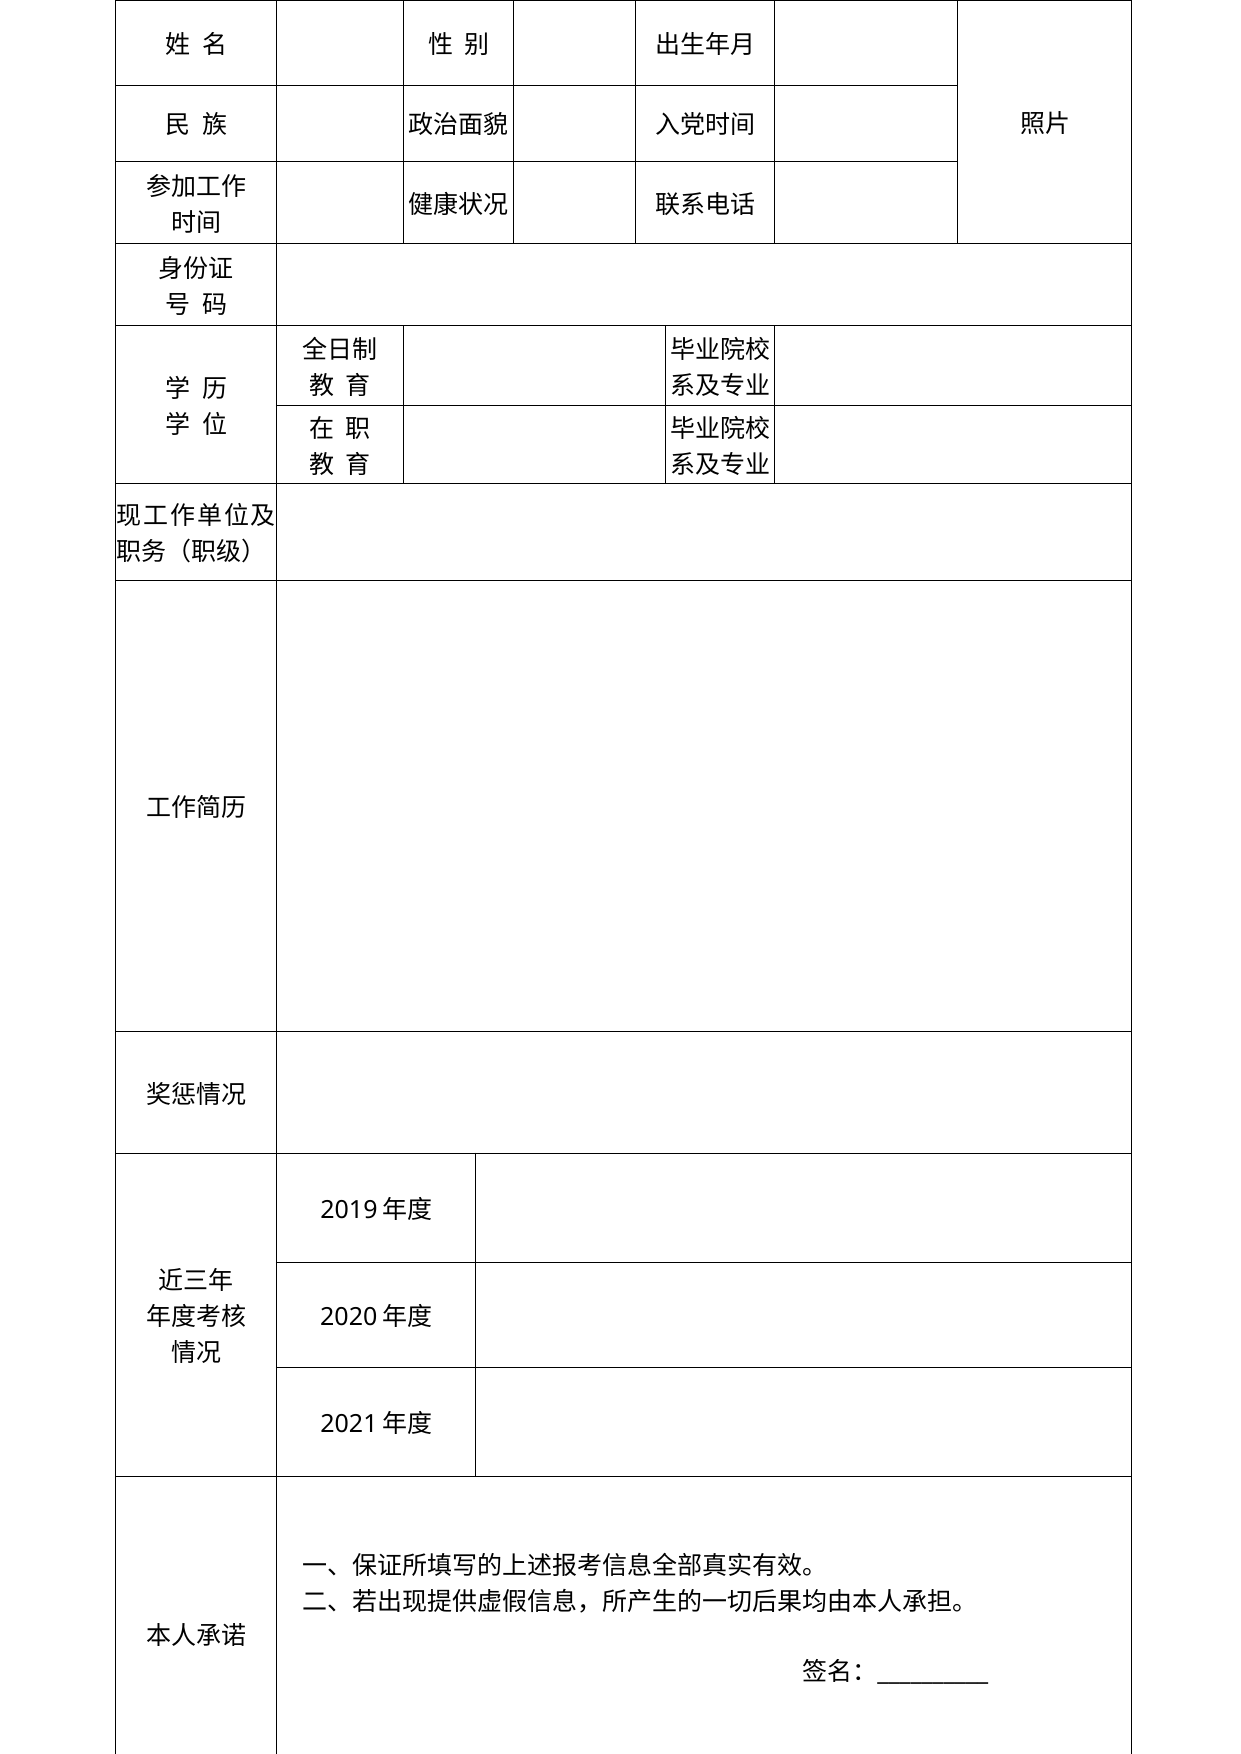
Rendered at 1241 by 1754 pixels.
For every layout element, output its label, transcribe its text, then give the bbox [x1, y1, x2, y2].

table_cell 身份证 号 码 [116, 244, 276, 325]
table_cell [775, 162, 957, 243]
table_cell 2021年度 [277, 1368, 475, 1476]
table_cell [404, 326, 665, 405]
table_header 出生年月 [636, 1, 774, 84]
table_cell 在 职 教 育 [277, 406, 403, 483]
table_cell 奖惩情况 [116, 1032, 276, 1153]
table_cell 2019年度 [277, 1154, 475, 1262]
table_cell [514, 86, 635, 161]
table_cell [277, 244, 1131, 325]
table_cell [775, 86, 957, 161]
table_header 照片 [958, 1, 1131, 243]
table_cell [775, 326, 1131, 405]
table_header [775, 1, 957, 84]
table_cell 全日制 教 育 [277, 326, 403, 405]
table_cell 2020年度 [277, 1263, 475, 1367]
table_cell 入党时间 [636, 86, 774, 161]
table_header [514, 1, 635, 84]
table_cell [476, 1263, 1131, 1367]
table_cell 毕业院校系及专业 [666, 406, 774, 483]
table_cell 政治面貌 [404, 86, 513, 161]
table_cell 学 历 学 位 [116, 326, 276, 483]
table_header 性 别 [404, 1, 513, 84]
table_cell [476, 1368, 1131, 1476]
table_cell [277, 581, 1131, 1031]
table_cell [277, 1032, 1131, 1153]
table_cell 联系电话 [636, 162, 774, 243]
table_cell [476, 1154, 1131, 1262]
table_cell 民 族 [116, 86, 276, 161]
table_cell [514, 162, 635, 243]
table_cell [404, 406, 665, 483]
table_cell 健康状况 [404, 162, 513, 243]
table_cell [775, 406, 1131, 483]
table_cell 现工作单位及职务（职级） [116, 484, 276, 579]
table_cell 参加工作 时间 [116, 162, 276, 243]
table_cell 一、保证所填写的上述报考信息全部真实有效。 二、若出现提供虚假信息，所产生的一切后果均由本人承担。 签名：__________ [277, 1477, 1131, 1754]
table_cell [277, 86, 403, 161]
table_cell 毕业院校系及专业 [666, 326, 774, 405]
table_cell [277, 484, 1131, 579]
table_header 姓 名 [116, 1, 276, 84]
table_cell 近三年 年度考核 情况 [116, 1154, 276, 1476]
table_header [277, 1, 403, 84]
table_cell 工作简历 [116, 581, 276, 1031]
table_cell 本人承诺 [116, 1477, 276, 1754]
table_cell [277, 162, 403, 243]
